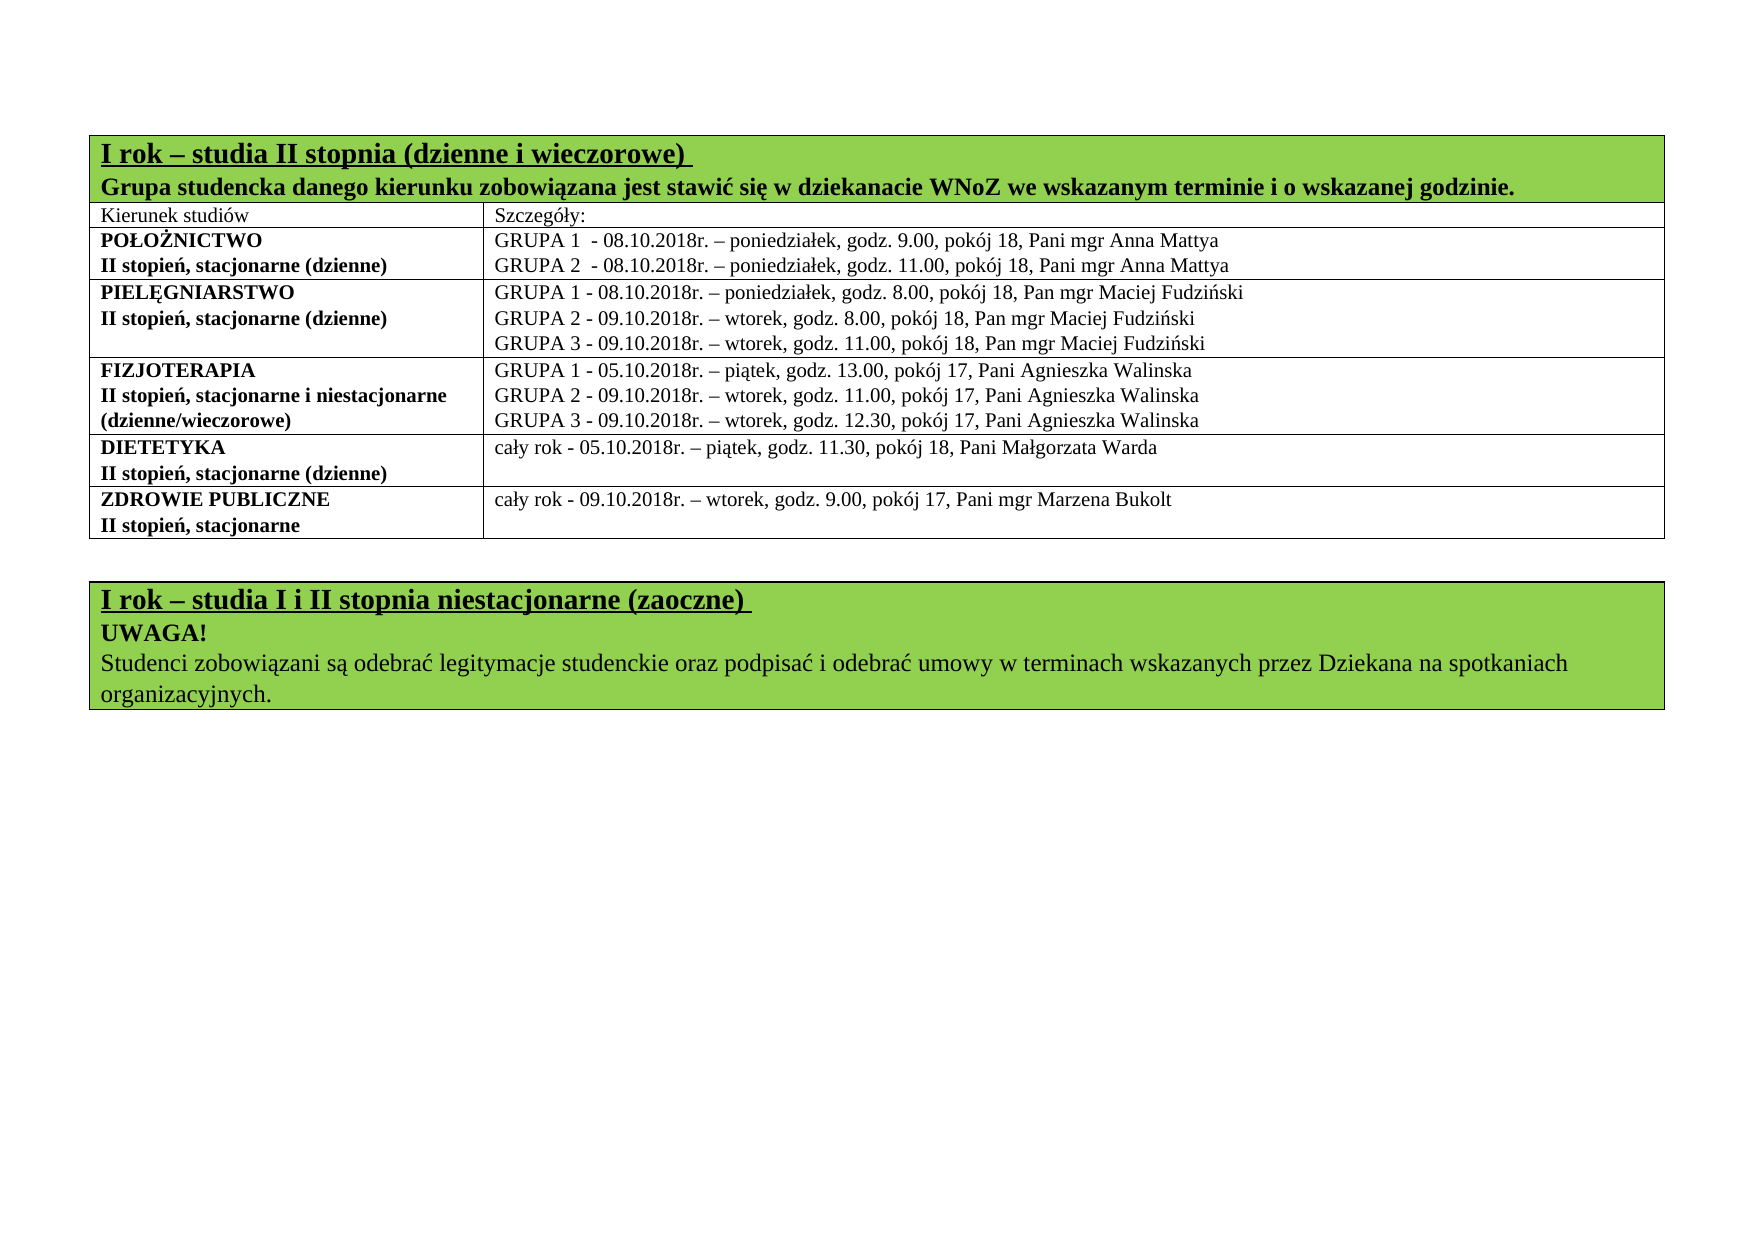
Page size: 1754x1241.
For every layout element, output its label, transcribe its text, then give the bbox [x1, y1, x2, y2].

table_cell PIELĘGNIARSTWO II stopień, stacjonarne (dzienne) [90, 280, 483, 357]
table_cell DIETETYKA II stopień, stacjonarne (dzienne) [90, 435, 483, 486]
table_header I rok – studia II stopnia (dzienne i wieczorowe) Grupa studencka danego kierunku zobowiązana jest stawić się w dziekanacie WNoZ we wskazanym terminie i o wskazanej godzinie. [90, 136, 1664, 202]
table_cell POŁOŻNICTWO II stopień, stacjonarne (dzienne) [90, 228, 483, 279]
table_cell cały rok - 09.10.2018r. – wtorek, godz. 9.00, pokój 17, Pani mgr Marzena Bukolt [484, 487, 1664, 538]
table_cell GRUPA 1 - 08.10.2018r. – poniedziałek, godz. 8.00, pokój 18, Pan mgr Maciej Fudziński GRUPA 2 - 09.10.2018r. – wtorek, godz. 8.00, pokój 18, Pan mgr Maciej Fudziński GRUPA 3 - 09.10.2018r. – wtorek, godz. 11.00, pokój 18, Pan mgr Maciej Fudziński [484, 280, 1664, 357]
table_cell ZDROWIE PUBLICZNE II stopień, stacjonarne [90, 487, 483, 538]
table_cell FIZJOTERAPIA II stopień, stacjonarne i niestacjonarne (dzienne/wieczorowe) [90, 358, 483, 434]
table_header I rok – studia I i II stopnia niestacjonarne (zaoczne) UWAGA! Studenci zobowiązani są odebrać legitymacje studenckie oraz podpisać i odebrać umowy w terminach wskazanych przez Dziekana na spotkaniach organizacyjnych. [90, 583, 1664, 709]
table_cell GRUPA 1 - 08.10.2018r. – poniedziałek, godz. 9.00, pokój 18, Pani mgr Anna Mattya GRUPA 2 - 08.10.2018r. – poniedziałek, godz. 11.00, pokój 18, Pani mgr Anna Mattya [484, 228, 1664, 279]
table_cell cały rok - 05.10.2018r. – piątek, godz. 11.30, pokój 18, Pani Małgorzata Warda [484, 435, 1664, 486]
table_cell Szczegóły: [484, 203, 1664, 227]
table_cell GRUPA 1 - 05.10.2018r. – piątek, godz. 13.00, pokój 17, Pani Agnieszka Walinska GRUPA 2 - 09.10.2018r. – wtorek, godz. 11.00, pokój 17, Pani Agnieszka Walinska GRUPA 3 - 09.10.2018r. – wtorek, godz. 12.30, pokój 17, Pani Agnieszka Walinska [484, 358, 1664, 434]
table_cell Kierunek studiów [90, 203, 483, 227]
